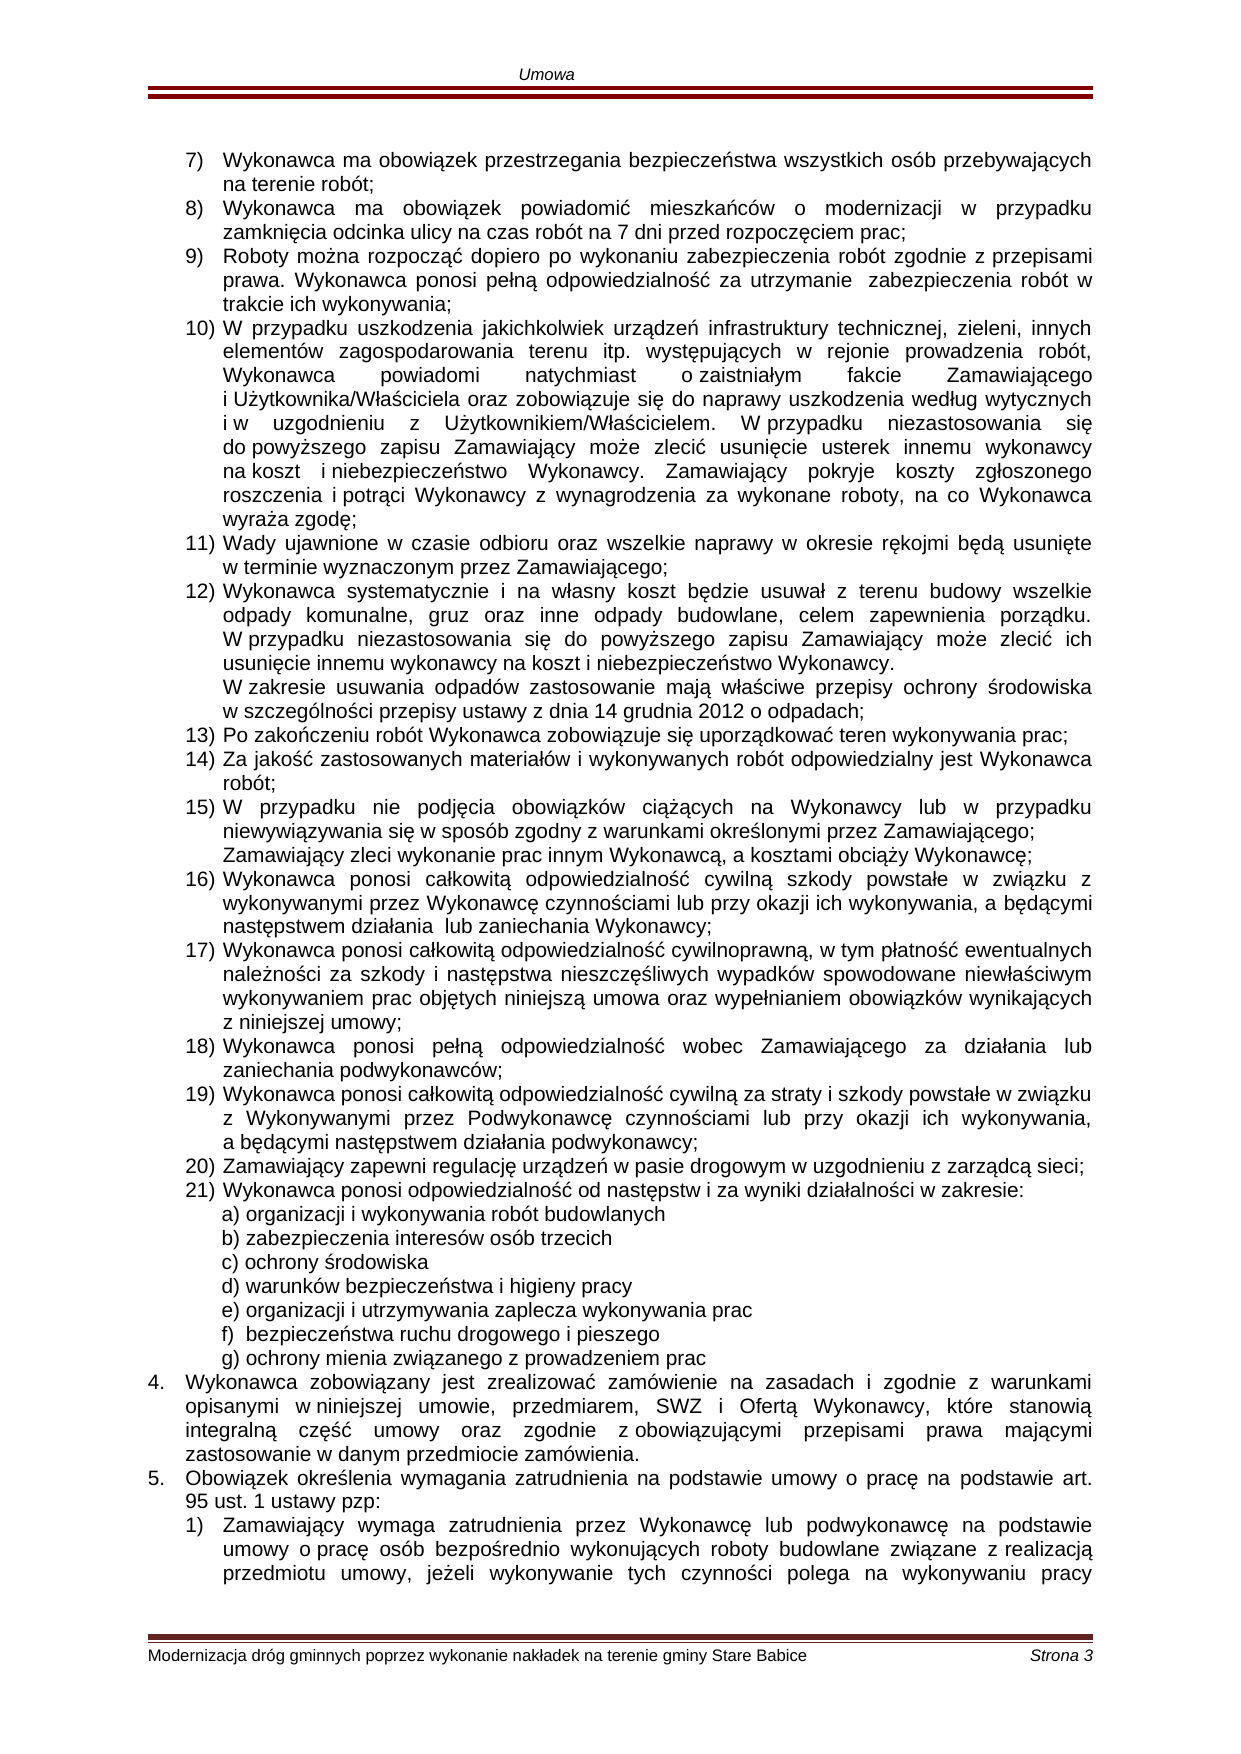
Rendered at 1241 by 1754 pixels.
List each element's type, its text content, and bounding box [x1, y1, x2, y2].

text W zakresie usuwania odpadów zastosowanie mają właściwe przepisy ochrony środowiska w szczególności przepisy ustawy z dnia 14 grudnia 2012 o odpadach; [223, 675, 1093, 723]
list Po zakończeniu robót Wykonawca zobowiązuje się uporządkować teren wykonywania prac; [185, 723, 1093, 747]
text Zamawiający zleci wykonanie prac innym Wykonawcą, a kosztami obciąży Wykonawcę; [223, 842, 1093, 866]
text b) zabezpieczenia interesów osób trzecich [148, 1226, 1093, 1250]
text a) organizacji i wykonywania robót budowlanych [148, 1202, 1093, 1226]
list Wykonawca ponosi całkowitą odpowiedzialność cywilnoprawną, w tym płatność ewentualnych należności za szkody i następstwa nieszczęśliwych wypadków spowodowane niewłaściwym wykonywaniem prac objętych niniejszą umowa oraz wypełnianiem obowiązków wynikających z niniejszej umowy; [185, 938, 1093, 1034]
text e) organizacji i utrzymywania zaplecza wykonywania prac [148, 1298, 1093, 1322]
list Wykonawca ma obowiązek przestrzegania bezpieczeństwa wszystkich osób przebywających na terenie robót; [185, 148, 1093, 196]
text c) ochrony środowiska [148, 1250, 1093, 1274]
list Roboty można rozpocząć dopiero po wykonaniu zabezpieczenia robót zgodnie z przepisami prawa. Wykonawca ponosi pełną odpowiedzialność za utrzymanie zabezpieczenia robót w trakcie ich wykonywania; [185, 243, 1093, 315]
list Wykonawca systematycznie i na własny koszt będzie usuwał z terenu budowy wszelkie odpady komunalne, gruz oraz inne odpady budowlane, celem zapewnienia porządku. W przypadku niezastosowania się do powyższego zapisu Zamawiający może zlecić ich usunięcie innemu wykonawcy na koszt i niebezpieczeństwo Wykonawcy. [185, 579, 1093, 675]
list Wykonawca ponosi całkowitą odpowiedzialność cywilną za straty i szkody powstałe w związku z Wykonywanymi przez Podwykonawcę czynnościami lub przy okazji ich wykonywania, a będącymi następstwem działania podwykonawcy; [185, 1082, 1093, 1154]
list Za jakość zastosowanych materiałów i wykonywanych robót odpowiedzialny jest Wykonawca robót; [185, 747, 1093, 794]
list Zamawiający zapewni regulację urządzeń w pasie drogowym w uzgodnieniu z zarządcą sieci; [185, 1154, 1093, 1178]
text g) ochrony mienia związanego z prowadzeniem prac [148, 1346, 1093, 1369]
list Wykonawca ponosi odpowiedzialność od następstw i za wyniki działalności w zakresie: [185, 1178, 1093, 1202]
list Wady ujawnione w czasie odbioru oraz wszelkie naprawy w okresie rękojmi będą usunięte w terminie wyznaczonym przez Zamawiającego; [185, 531, 1093, 579]
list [185, 1513, 1093, 1585]
text d) warunków bezpieczeństwa i higieny pracy [148, 1274, 1093, 1298]
list Obowiązek określenia wymagania zatrudnienia na podstawie umowy o pracę na podstawie art. 95 ust. 1 ustawy pzp: [148, 1465, 1093, 1513]
list Wykonawca ma obowiązek powiadomić mieszkańców o modernizacji w przypadku zamknięcia odcinka ulicy na czas robót na 7 dni przed rozpoczęciem prac; [185, 196, 1093, 243]
list Wykonawca zobowiązany jest zrealizować zamówienie na zasadach i zgodnie z warunkami opisanymi w niniejszej umowie, przedmiarem, SWZ i Ofertą Wykonawcy, które stanowią integralną część umowy oraz zgodnie z obowiązującymi przepisami prawa mającymi zastosowanie w danym przedmiocie zamówienia. [148, 1369, 1093, 1465]
list W przypadku nie podjęcia obowiązków ciążących na Wykonawcy lub w przypadku niewywiązywania się w sposób zgodny z warunkami określonymi przez Zamawiającego; [185, 794, 1093, 842]
list W przypadku uszkodzenia jakichkolwiek urządzeń infrastruktury technicznej, zieleni, innych elementów zagospodarowania terenu itp. występujących w rejonie prowadzenia robót, Wykonawca powiadomi natychmiast o zaistniałym fakcie Zamawiającego i Użytkownika/Właściciela oraz zobowiązuje się do naprawy uszkodzenia według wytycznych i w uzgodnieniu z Użytkownikiem/Właścicielem. W przypadku niezastosowania się do powyższego zapisu Zamawiający może zlecić usunięcie usterek innemu wykonawcy na koszt i niebezpieczeństwo Wykonawcy. Zamawiający pokryje koszty zgłoszonego roszczenia i potrąci Wykonawcy z wynagrodzenia za wykonane roboty, na co Wykonawca wyraża zgodę; [185, 315, 1093, 531]
list Wykonawca ponosi pełną odpowiedzialność wobec Zamawiającego za działania lub zaniechania podwykonawców; [185, 1034, 1093, 1082]
text f) bezpieczeństwa ruchu drogowego i pieszego [148, 1322, 1093, 1346]
list Wykonawca ponosi całkowitą odpowiedzialność cywilną szkody powstałe w związku z wykonywanymi przez Wykonawcę czynnościami lub przy okazji ich wykonywania, a będącymi następstwem działania lub zaniechania Wykonawcy; [185, 866, 1093, 938]
